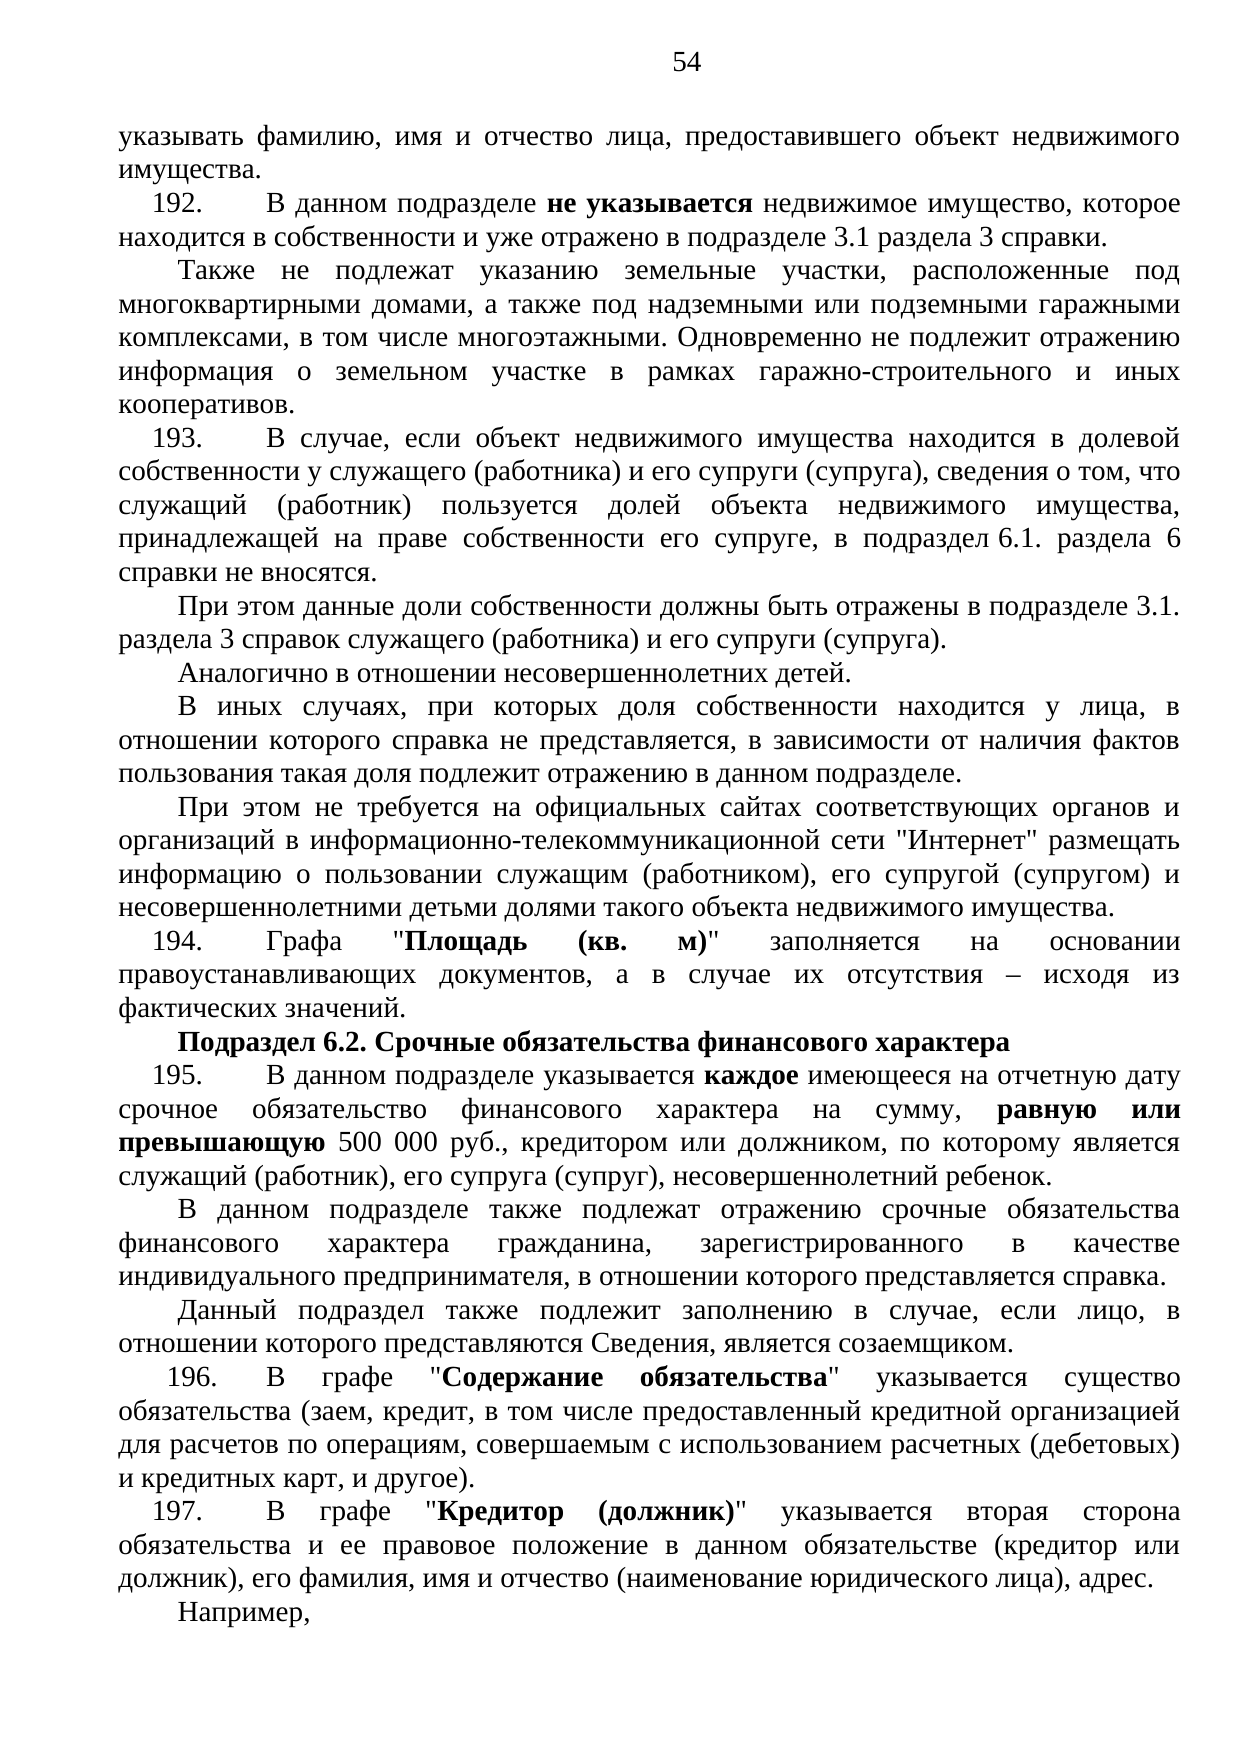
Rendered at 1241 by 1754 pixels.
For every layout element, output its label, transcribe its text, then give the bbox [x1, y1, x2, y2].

text При этом не требуется на официальных сайтах соответствующих органов и организаций в информационно-телекоммуникационной сети "Интернет" размещать информацию о пользовании служащим (работником), его супругой (супругом) и несовершеннолетними детьми долями такого объекта недвижимого имущества. [118, 789, 1181, 923]
list В данном подразделе не указывается недвижимое имущество, которое находится в собственности и уже отражено в подразделе 3.1 раздела 3 справки. [118, 185, 1181, 252]
text В иных случаях, при которых доля собственности находится у лица, в отношении которого справка не представляется, в зависимости от наличия фактов пользования такая доля подлежит отражению в данном подразделе. [118, 688, 1181, 789]
list В данном подразделе указывается каждое имеющееся на отчетную дату срочное обязательство финансового характера на сумму, равную или превышающую 500 000 руб., кредитором или должником, по которому является служащий (работник), его супруга (супруг), несовершеннолетний ребенок. [118, 1057, 1181, 1191]
text Данный подраздел также подлежит заполнению в случае, если лицо, в отношении которого представляются Сведения, является созаемщиком. [118, 1292, 1181, 1359]
list Например, [118, 1594, 1181, 1627]
list Графа "Площадь (кв. м)" заполняется на основании правоустанавливающих документов, а в случае их отсутствия – исходя из фактических значений. [118, 923, 1181, 1024]
text Аналогично в отношении несовершеннолетних детей. [118, 655, 1181, 688]
list В графе "Кредитор (должник)" указывается вторая сторона обязательства и ее правовое положение в данном обязательстве (кредитор или должник), его фамилия, имя и отчество (наименование юридического лица), адрес. [118, 1493, 1181, 1594]
text При этом данные доли собственности должны быть отражены в подразделе 3.1. раздела 3 справок служащего (работника) и его супруги (супруга). [118, 588, 1181, 655]
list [118, 118, 1181, 185]
list Подраздел 6.2. Срочные обязательства финансового характера [118, 1024, 1181, 1057]
list В случае, если объект недвижимого имущества находится в долевой собственности у служащего (работника) и его супруги (супруга), сведения о том, что служащий (работник) пользуется долей объекта недвижимого имущества, принадлежащей на праве собственности его супруге, в подраздел 6.1. раздела 6 справки не вносятся. [118, 420, 1181, 588]
list В графе "Содержание обязательства" указывается существо обязательства (заем, кредит, в том числе предоставленный кредитной организацией для расчетов по операциям, совершаемым с использованием расчетных (дебетовых) и кредитных карт, и другое). [118, 1359, 1181, 1493]
list Также не подлежат указанию земельные участки, расположенные под многоквартирными домами, а также под надземными или подземными гаражными комплексами, в том числе многоэтажными. Одновременно не подлежит отражению информация о земельном участке в рамках гаражно-строительного и иных кооперативов. [118, 252, 1181, 420]
list В данном подразделе также подлежат отражению срочные обязательства финансового характера гражданина, зарегистрированного в качестве индивидуального предпринимателя, в отношении которого представляется справка. [118, 1191, 1181, 1292]
